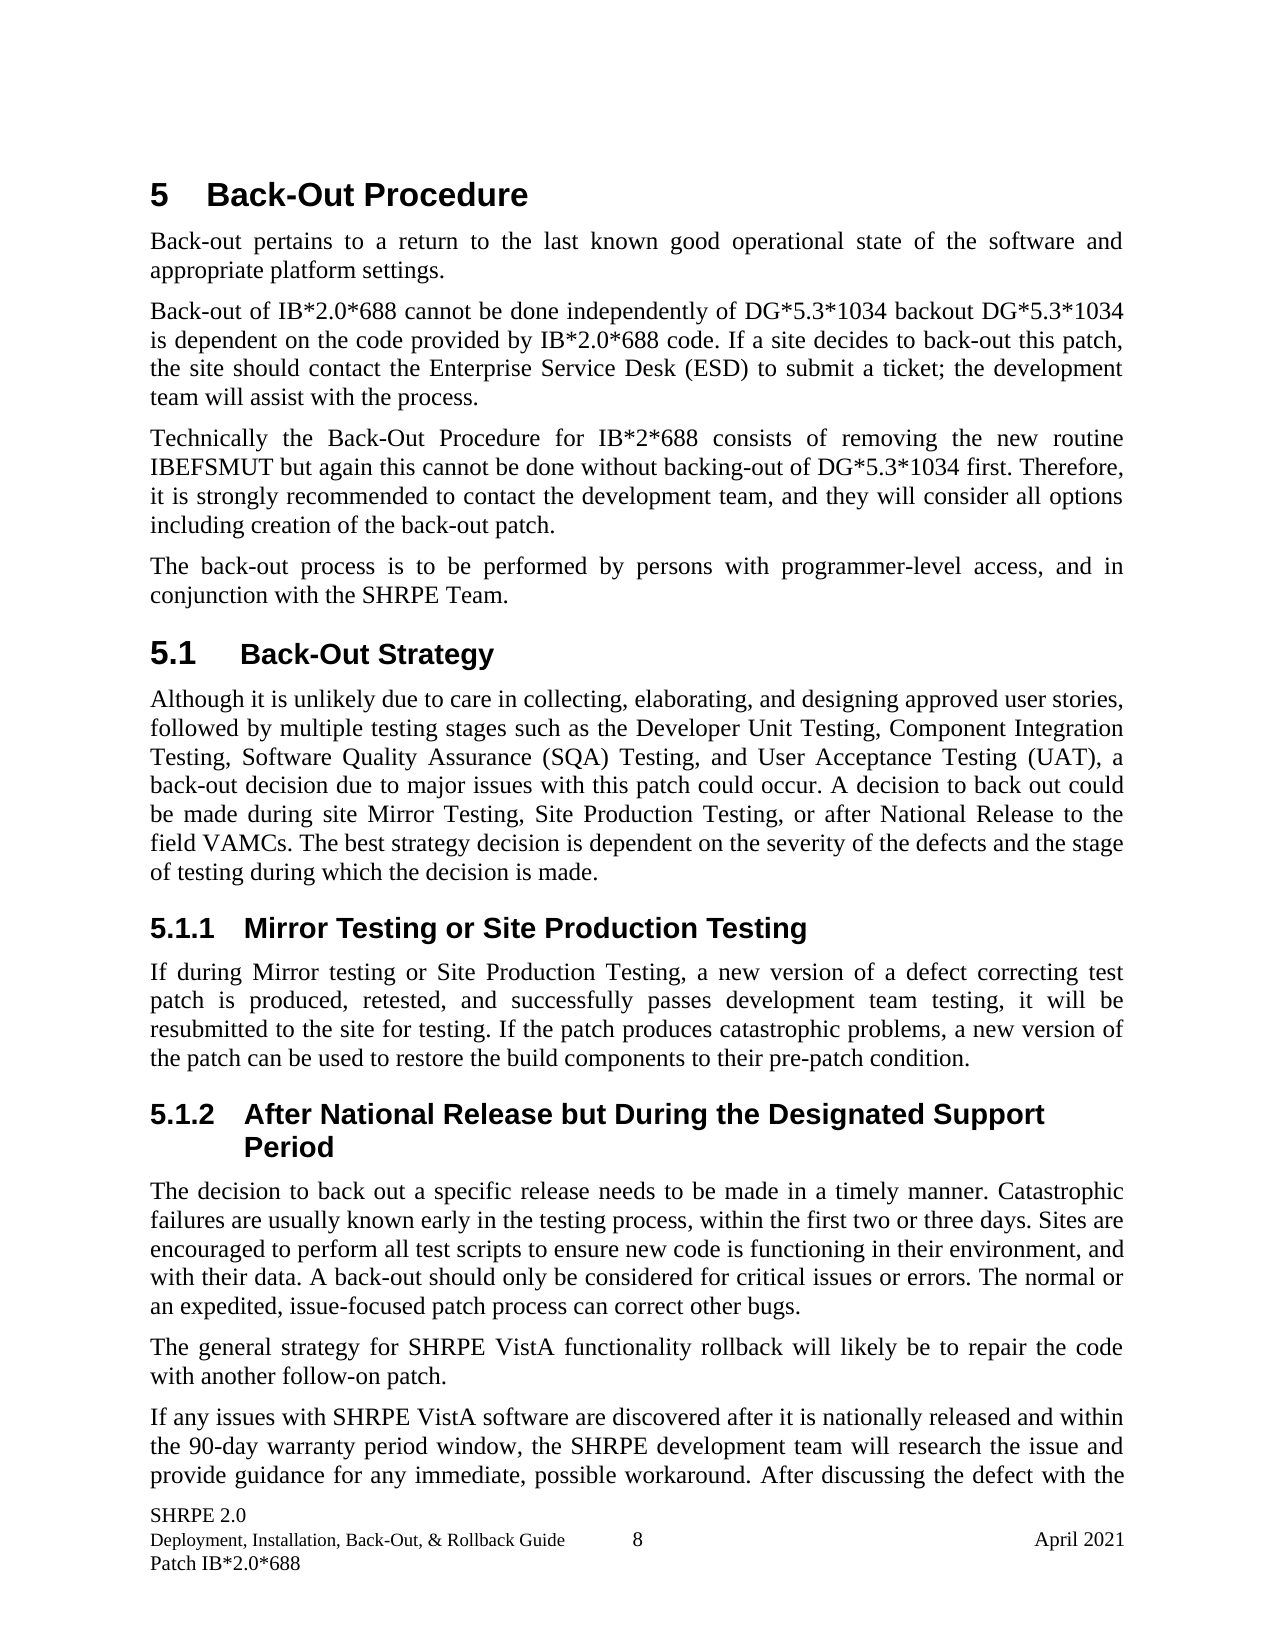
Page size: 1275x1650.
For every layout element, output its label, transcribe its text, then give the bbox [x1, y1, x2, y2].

text Technically the Back-Out Procedure for IB*2*688 consists of removing the new routine IBEFSMUT but again this cannot be done without backing-out of DG*5.3*1034 first. Therefore, it is strongly recommended to contact the development team, and they will consider all options including creation of the back-out patch. [150, 423, 1125, 538]
subtitle After National Release but During the Designated Support Period [150, 1097, 1125, 1164]
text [150, 1402, 1125, 1489]
text The decision to back out a specific release needs to be made in a timely manner. Catastrophic failures are usually known early in the testing process, within the first two or three days. Sites are encouraged to perform all test scripts to ensure new code is functioning in their environment, and with their data. A back-out should only be considered for critical issues or errors. The normal or an expedited, issue-focused patch process can correct other bugs. [150, 1176, 1125, 1320]
text If during Mirror testing or Site Production Testing, a new version of a defect correcting test patch is produced, retested, and successfully passes development team testing, it will be resubmitted to the site for testing. If the patch produces catastrophic problems, a new version of the patch can be used to restore the build components to their pre-patch condition. [150, 957, 1125, 1072]
text The back-out process is to be performed by persons with programmer-level access, and in conjunction with the SHRPE Team. [150, 551, 1125, 608]
text Back-out pertains to a return to the last known good operational state of the software and appropriate platform settings. [150, 226, 1125, 283]
subtitle Back-Out Strategy [150, 633, 1125, 672]
subtitle Back-Out Procedure [150, 175, 1125, 213]
subtitle Mirror Testing or Site Production Testing [150, 911, 1125, 944]
text The general strategy for SHRPE VistA functionality rollback will likely be to repair the code with another follow-on patch. [150, 1332, 1125, 1390]
text Although it is unlikely due to care in collecting, elaborating, and designing approved user stories, followed by multiple testing stages such as the Developer Unit Testing, Component Integration Testing, Software Quality Assurance (SQA) Testing, and User Acceptance Testing (UAT), a back-out decision due to major issues with this patch could occur. A decision to back out could be made during site Mirror Testing, Site Production Testing, or after National Release to the field VAMCs. The best strategy decision is dependent on the severity of the defects and the stage of testing during which the decision is made. [150, 684, 1125, 886]
text Back-out of IB*2.0*688 cannot be done independently of DG*5.3*1034 backout DG*5.3*1034 is dependent on the code provided by IB*2.0*688 code. If a site decides to back-out this patch, the site should contact the Enterprise Service Desk (ESD) to submit a ticket; the development team will assist with the process. [150, 296, 1125, 411]
